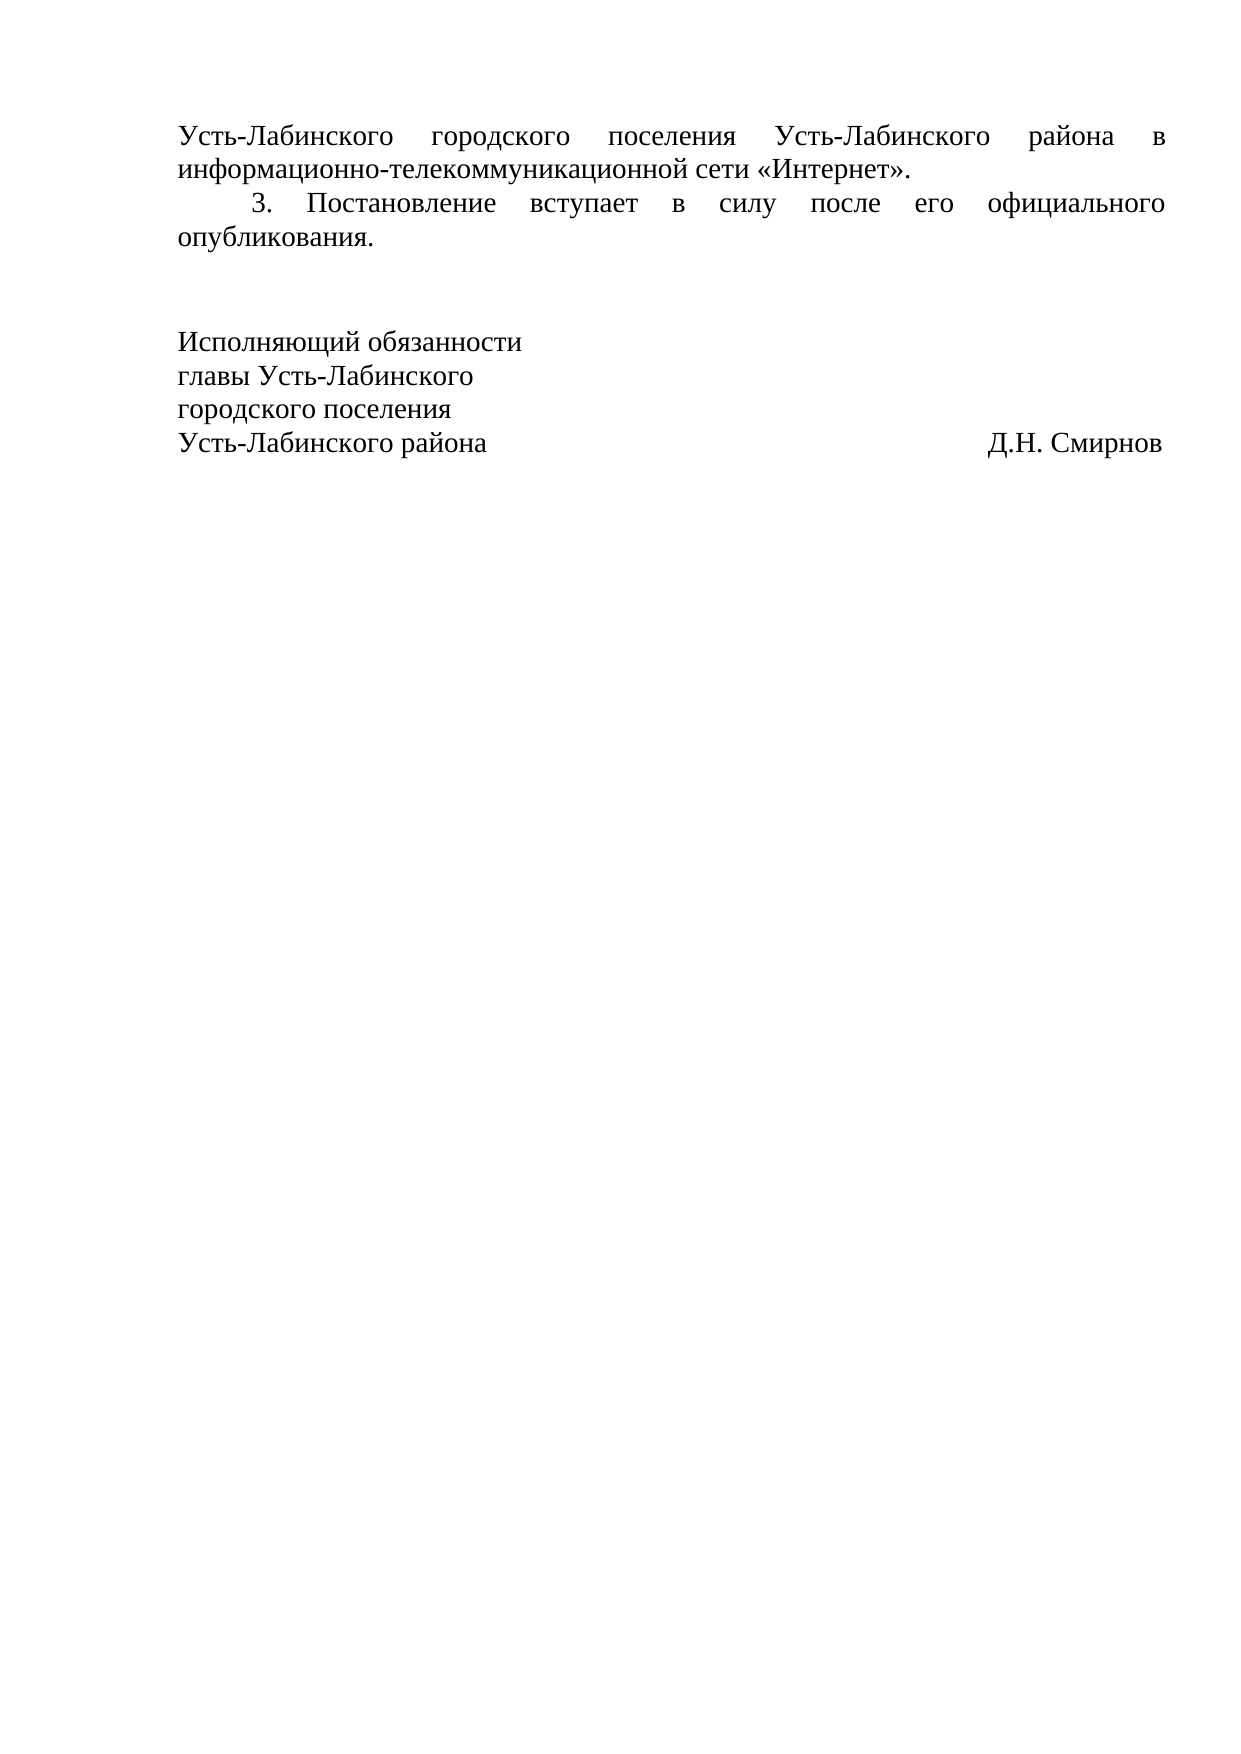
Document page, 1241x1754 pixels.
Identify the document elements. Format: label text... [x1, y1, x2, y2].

text главы Усть-Лабинского [177, 358, 1167, 391]
text 3. Постановление вступает в силу после его официального опубликования. [177, 185, 1167, 252]
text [177, 118, 1167, 185]
text Усть-Лабинского района Д.Н. Смирнов [177, 425, 1167, 458]
text Исполняющий обязанности [177, 324, 1167, 358]
text городского поселения [177, 391, 1167, 425]
